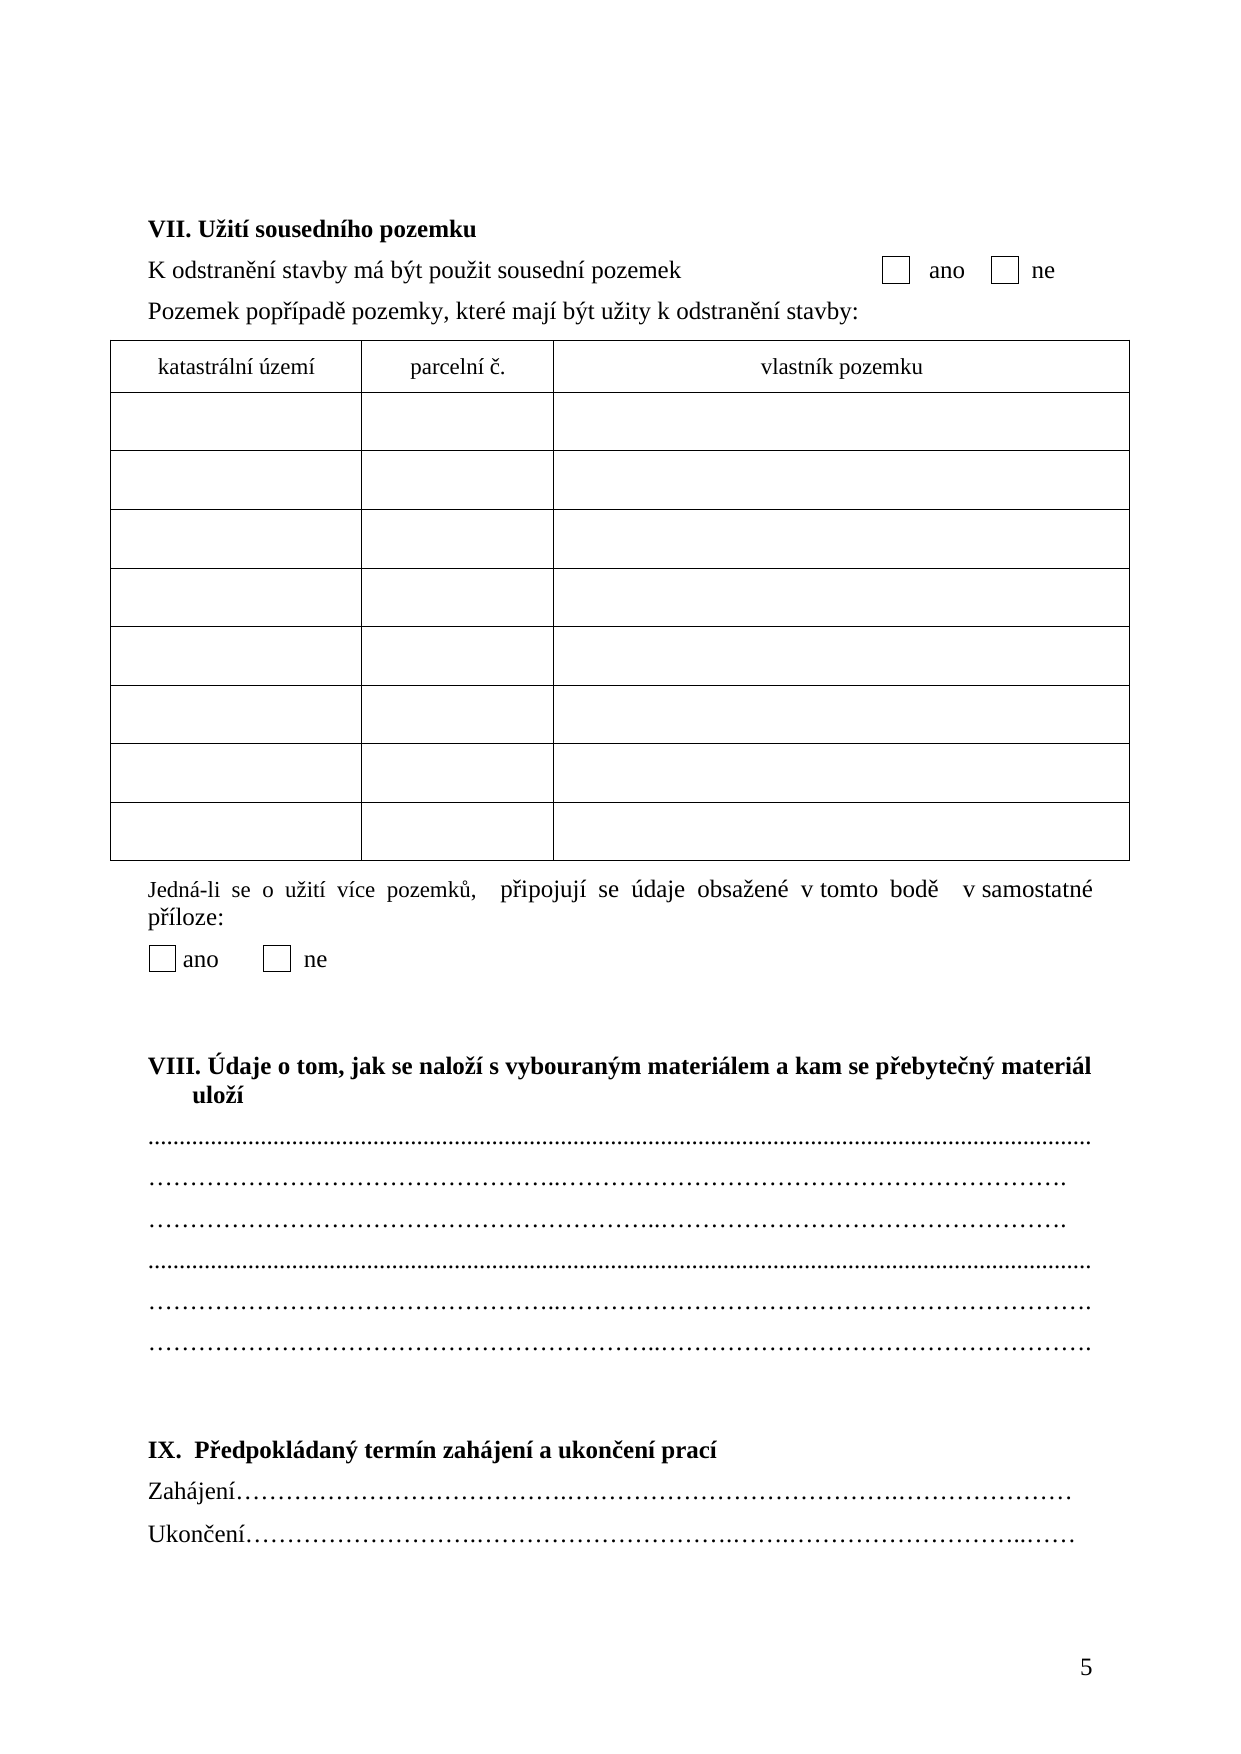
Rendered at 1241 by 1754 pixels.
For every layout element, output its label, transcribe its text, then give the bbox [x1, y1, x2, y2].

table_cell [362, 510, 553, 567]
table_cell [554, 393, 1129, 450]
table_cell [111, 803, 361, 860]
table_header parcelní č. [362, 341, 553, 392]
text ……………………………………………………..……………………………………………. [148, 1327, 1093, 1356]
table_cell [554, 569, 1129, 626]
table_cell [362, 393, 553, 450]
table_cell [111, 569, 361, 626]
text Ukončení……………………….………………………….…….………………………..…… [148, 1519, 1093, 1548]
table_cell [111, 744, 361, 802]
table_cell [362, 451, 553, 509]
table_cell [554, 744, 1129, 802]
table_cell [554, 510, 1129, 567]
table_cell [554, 803, 1129, 860]
text …………………………………………..……………………………………………………. [148, 1162, 1093, 1191]
text VIII. Údaje o tom, jak se naloží s vybouraným materiálem a kam se přebytečný materiál uloží [148, 1051, 1093, 1109]
text VII. Užití sousedního pozemku [148, 214, 1093, 243]
text ano ne [148, 944, 1093, 972]
text Jedná-li se o užití více pozemků, připojují se údaje obsažené v tomto bodě v samostatné příloze: [148, 874, 1093, 931]
table_cell [362, 569, 553, 626]
table_cell [554, 686, 1129, 743]
table_cell [362, 627, 553, 684]
text ……………………………………………………..…………………………………………. [148, 1204, 1093, 1232]
text IX. Předpokládaný termín zahájení a ukončení prací [148, 1435, 1093, 1464]
table_cell [554, 627, 1129, 684]
text Zahájení………………………………….………………………………….………………… [148, 1476, 1093, 1505]
table_cell [362, 744, 553, 802]
table_cell [111, 451, 361, 509]
table_cell [554, 451, 1129, 509]
table_cell [111, 393, 361, 450]
table_cell [362, 686, 553, 743]
table_header katastrální území [111, 341, 361, 392]
text Pozemek popřípadě pozemky, které mají být užity k odstranění stavby: [148, 296, 1093, 325]
text …………………………………………..………………………………………………………. [148, 1286, 1093, 1315]
table_cell [111, 686, 361, 743]
table_cell [362, 803, 553, 860]
table_cell [111, 627, 361, 684]
text K odstranění stavby má být použit sousední pozemek ano ne [148, 255, 1093, 284]
table_cell [111, 510, 361, 567]
table_header vlastník pozemku [554, 341, 1129, 392]
